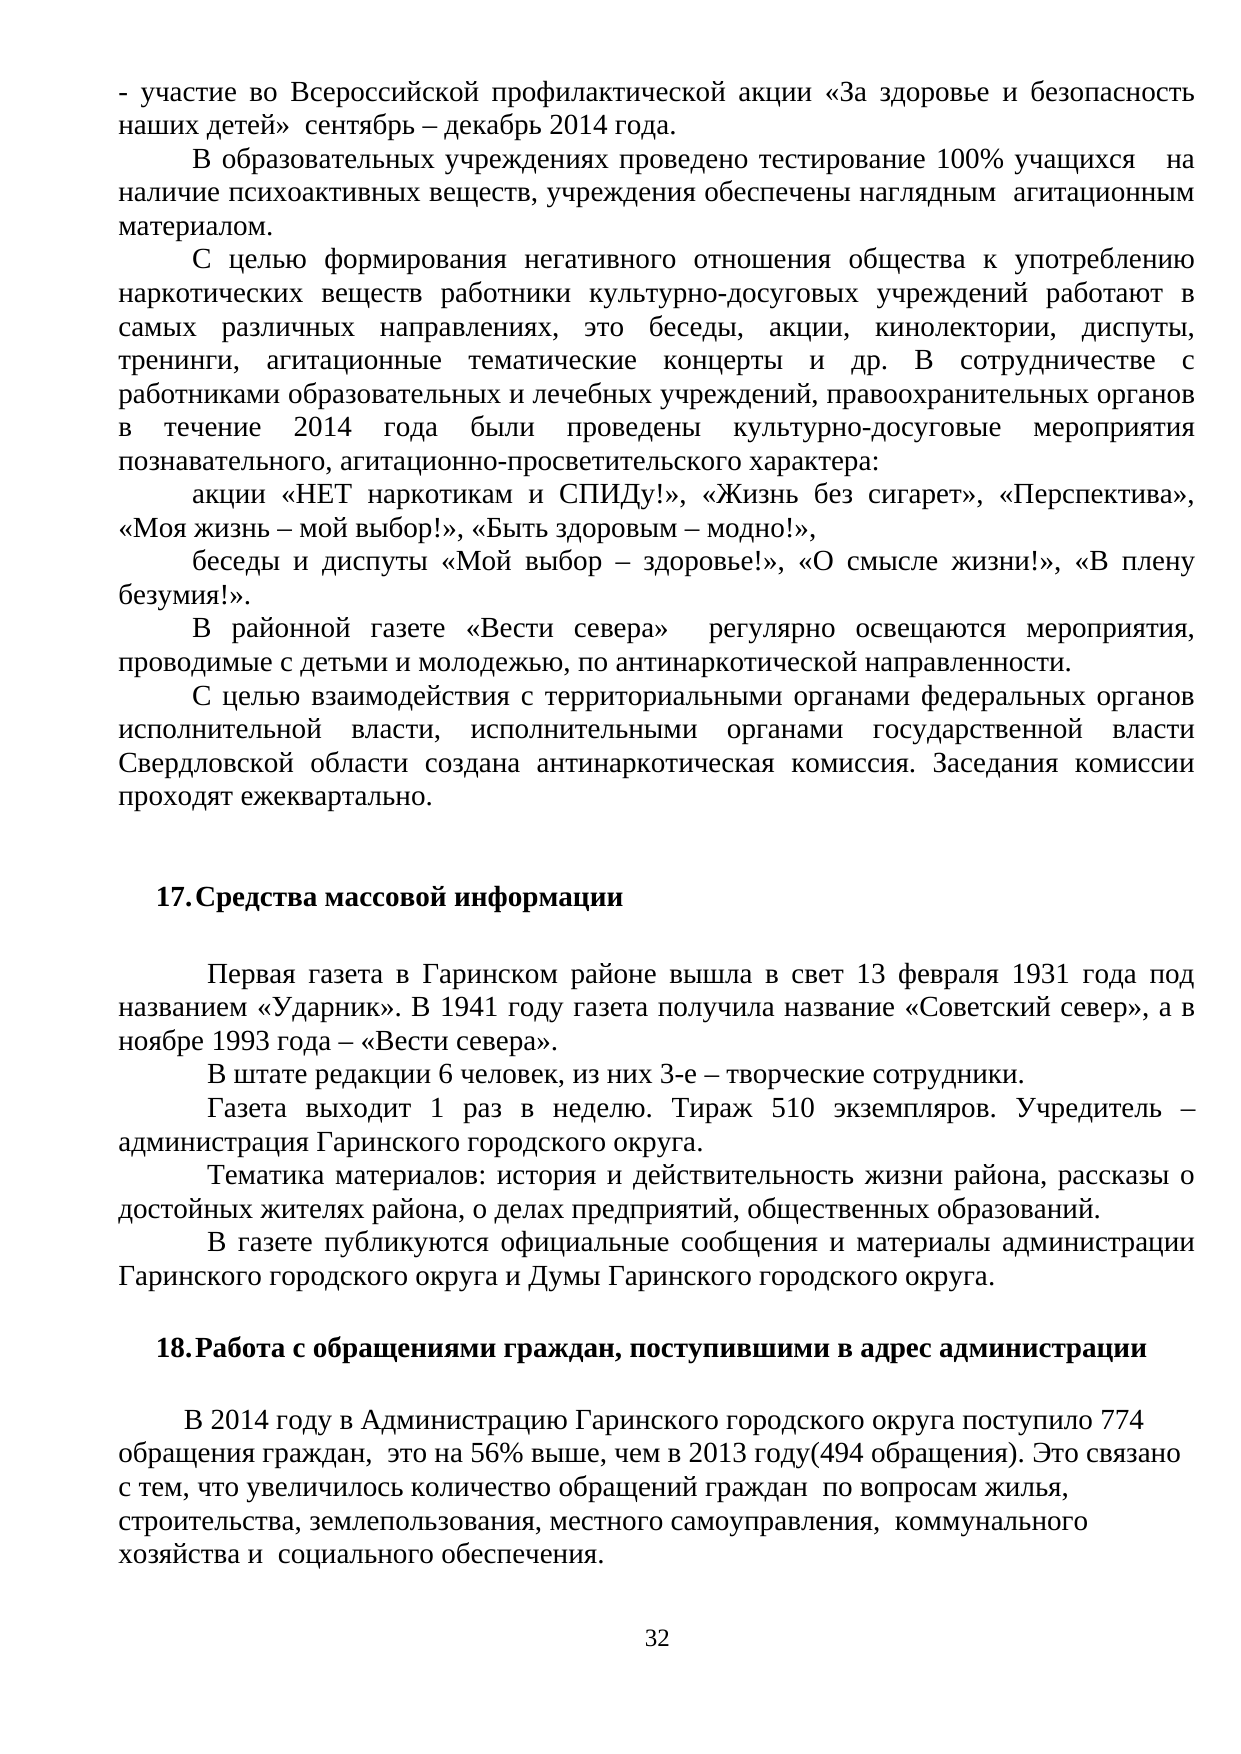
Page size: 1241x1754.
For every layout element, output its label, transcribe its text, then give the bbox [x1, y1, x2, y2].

list В газете публикуются официальные сообщения и материалы администрации Гаринского городского округа и Думы Гаринского городского округа. [118, 1224, 1196, 1291]
list Первая газета в Гаринском районе вышла в свет 13 февраля 1931 года под названием «Ударник». В 1941 году газета получила название «Советский север», а в ноябре 1993 года – «Вести севера». [118, 956, 1196, 1057]
list В штате редакции 6 человек, из них 3-е – творческие сотрудники. [118, 1057, 1196, 1090]
text - участие во Всероссийской профилактической акции «За здоровье и безопасность наших детей» сентябрь – декабрь 2014 года. [118, 74, 1196, 141]
list Работа с обращениями граждан, поступившими в адрес администрации [156, 1330, 1196, 1363]
text С целью формирования негативного отношения общества к употреблению наркотических веществ работники культурно-досуговых учреждений работают в самых различных направлениях, это беседы, акции, кинолектории, диспуты, тренинги, агитационные тематические концерты и др. В сотрудничестве с работниками образовательных и лечебных учреждений, правоохранительных органов в течение 2014 года были проведены культурно-досуговые мероприятия познавательного, агитационно-просветительского характера: [118, 242, 1196, 476]
text акции «НЕТ наркотикам и СПИДу!», «Жизнь без сигарет», «Перспектива», «Моя жизнь – мой выбор!», «Быть здоровым – модно!», [118, 476, 1196, 543]
text В районной газете «Вести севера» регулярно освещаются мероприятия, проводимые с детьми и молодежью, по антинаркотической направленности. [118, 611, 1196, 678]
text В 2014 году в Администрацию Гаринского городского округа поступило 774 обращения граждан, это на 56% выше, чем в 2013 году(494 обращения). Это связано с тем, что увеличилось количество обращений граждан по вопросам жилья, строительства, землепользования, местного самоуправления, коммунального хозяйства и социального обеспечения. [118, 1402, 1196, 1570]
list Средства массовой информации [156, 879, 1196, 912]
text беседы и диспуты «Мой выбор – здоровье!», «О смысле жизни!», «В плену безумия!». [118, 543, 1196, 611]
list Газета выходит 1 раз в неделю. Тираж 510 экземпляров. Учредитель – администрация Гаринского городского округа. [118, 1090, 1196, 1157]
list Тематика материалов: история и действительность жизни района, рассказы о достойных жителях района, о делах предприятий, общественных образований. [118, 1157, 1196, 1224]
text В образовательных учреждениях проведено тестирование 100% учащихся на наличие психоактивных веществ, учреждения обеспечены наглядным агитационным материалом. [118, 141, 1196, 242]
text С целью взаимодействия с территориальными органами федеральных органов исполнительной власти, исполнительными органами государственной власти Свердловской области создана антинаркотическая комиссия. Заседания комиссии проходят ежеквартально. [118, 678, 1196, 812]
